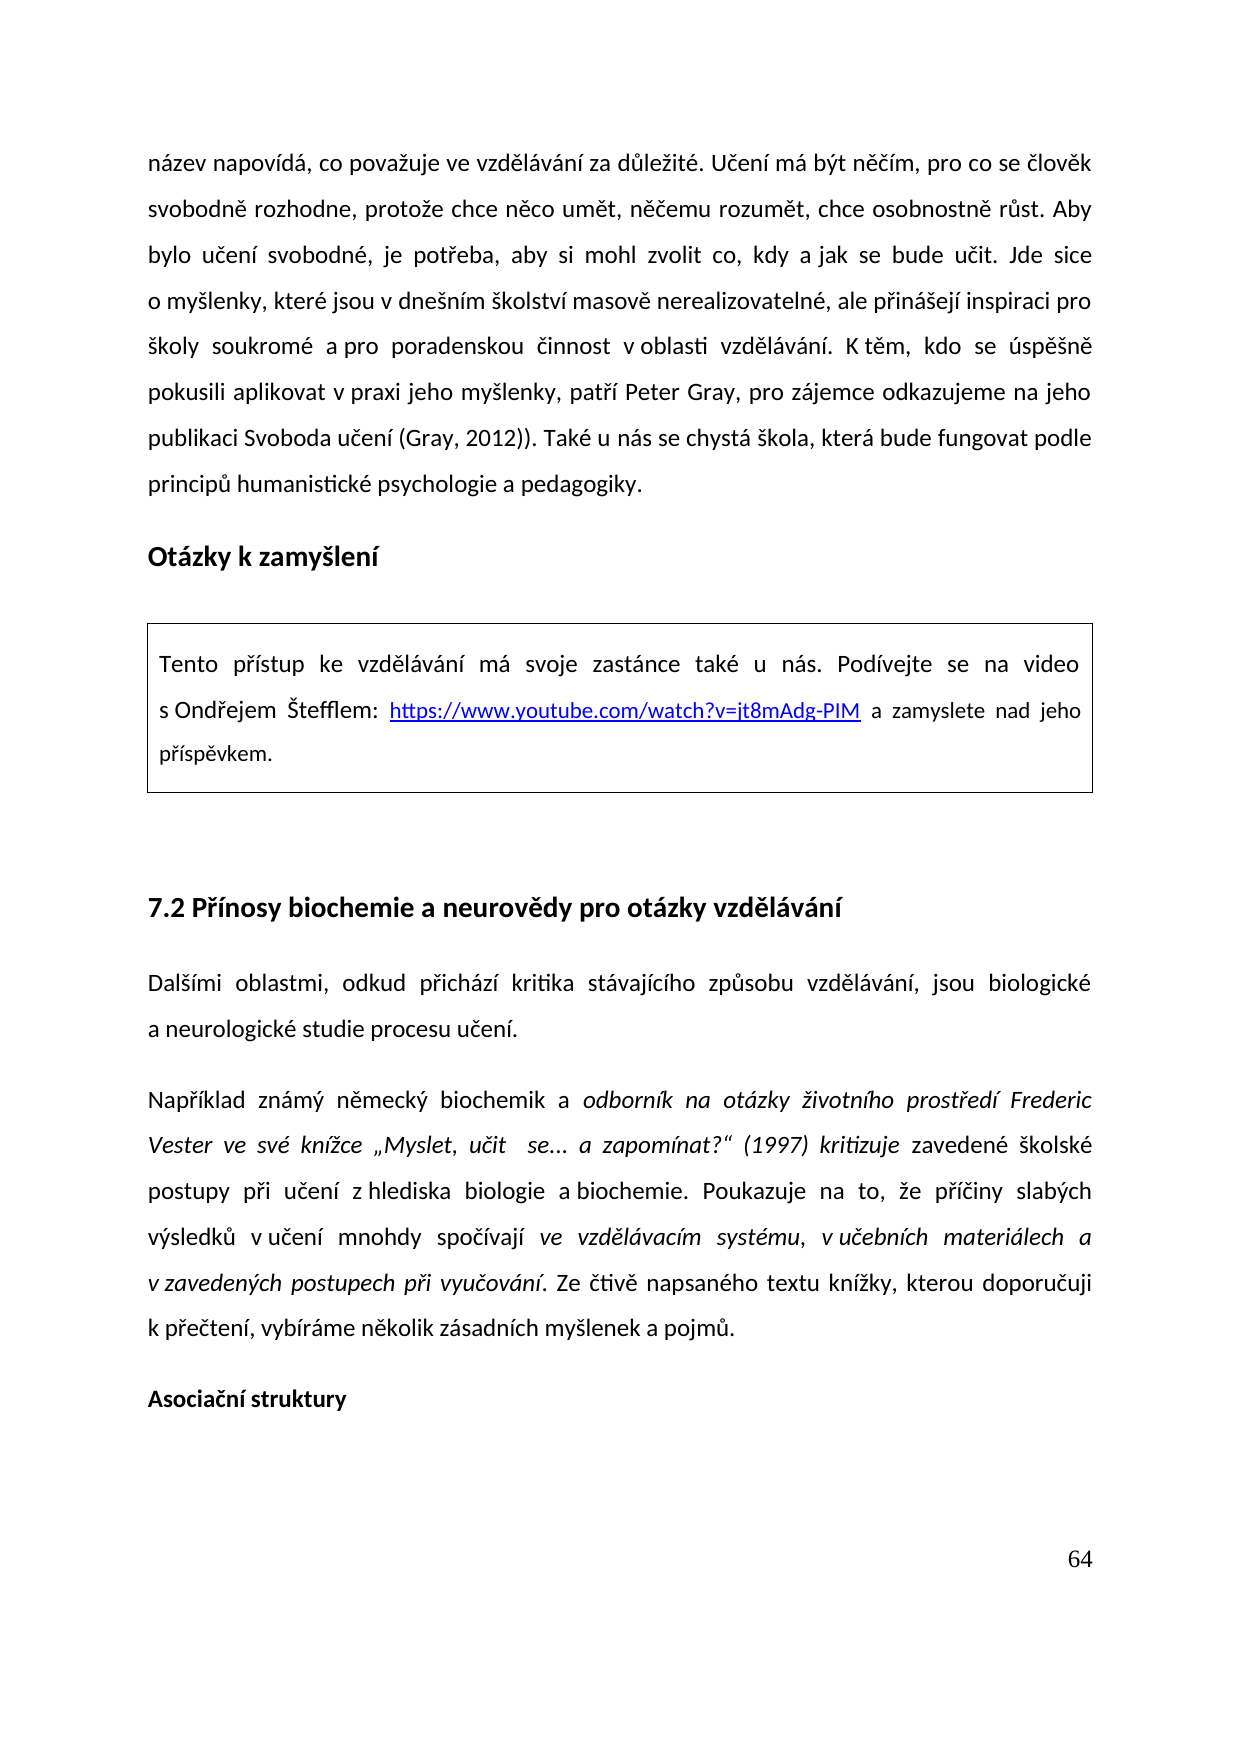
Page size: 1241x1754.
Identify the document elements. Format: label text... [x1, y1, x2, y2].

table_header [148, 149, 1092, 317]
subtitle 7.2 Přínosy biochemie a neurovědy pro otázky vzdělávání [148, 1293, 1093, 1328]
table_header Tento přístup ke vzdělávání má svoje zastánce také u nás. Podívejte se na video s Ondřejem Štefflem: https://www.youtube.com/watch?v=jt8mAdg-PIM a zamyslete nad jeho příspěvkem. [148, 1027, 1092, 1196]
text Známý humanstický psycholog Carl Rogers, který vytvořil teorii osobnosti zaměřenou na člověka a tzv. nondirektivní psychoterapii, se zajímal také o vzdělávání a vytvořil tzv. přístup zaměřený na studenta. Hlavní myšlenky vtělil do knihy Freedom to learn (Rogers, 1994), jejíž název napovídá, co považuje ve vzdělávání za důležité. Učení má být něčím, pro co se člověk svobodně rozhodne, protože chce něco umět, něčemu rozumět, chce osobnostně růst. Aby bylo učení svobodné, je potřeba, aby si mohl zvolit co, kdy a jak se bude učit. Jde sice o myšlenky, které jsou v dnešním školství masově nerealizovatelné, ale přinášejí inspiraci pro školy soukromé a pro poradenskou činnost v oblasti vzdělávání. K těm, kdo se úspěšně pokusili aplikovat v praxi jeho myšlenky, patří Peter Gray, pro zájemce odkazujeme na jeho publikaci Svoboda učení (Gray, 2012)). Také u nás se chystá škola, která bude fungovat podle principů humanistické psychologie a pedagogiky. [148, 414, 1093, 902]
list Otázky k zamyšlení [148, 942, 1093, 978]
text Dalšími oblastmi, odkud přichází kritika stávajícího způsobu vzdělávání, jsou biologické a neurologické studie procesu učení. [148, 1371, 1093, 1448]
